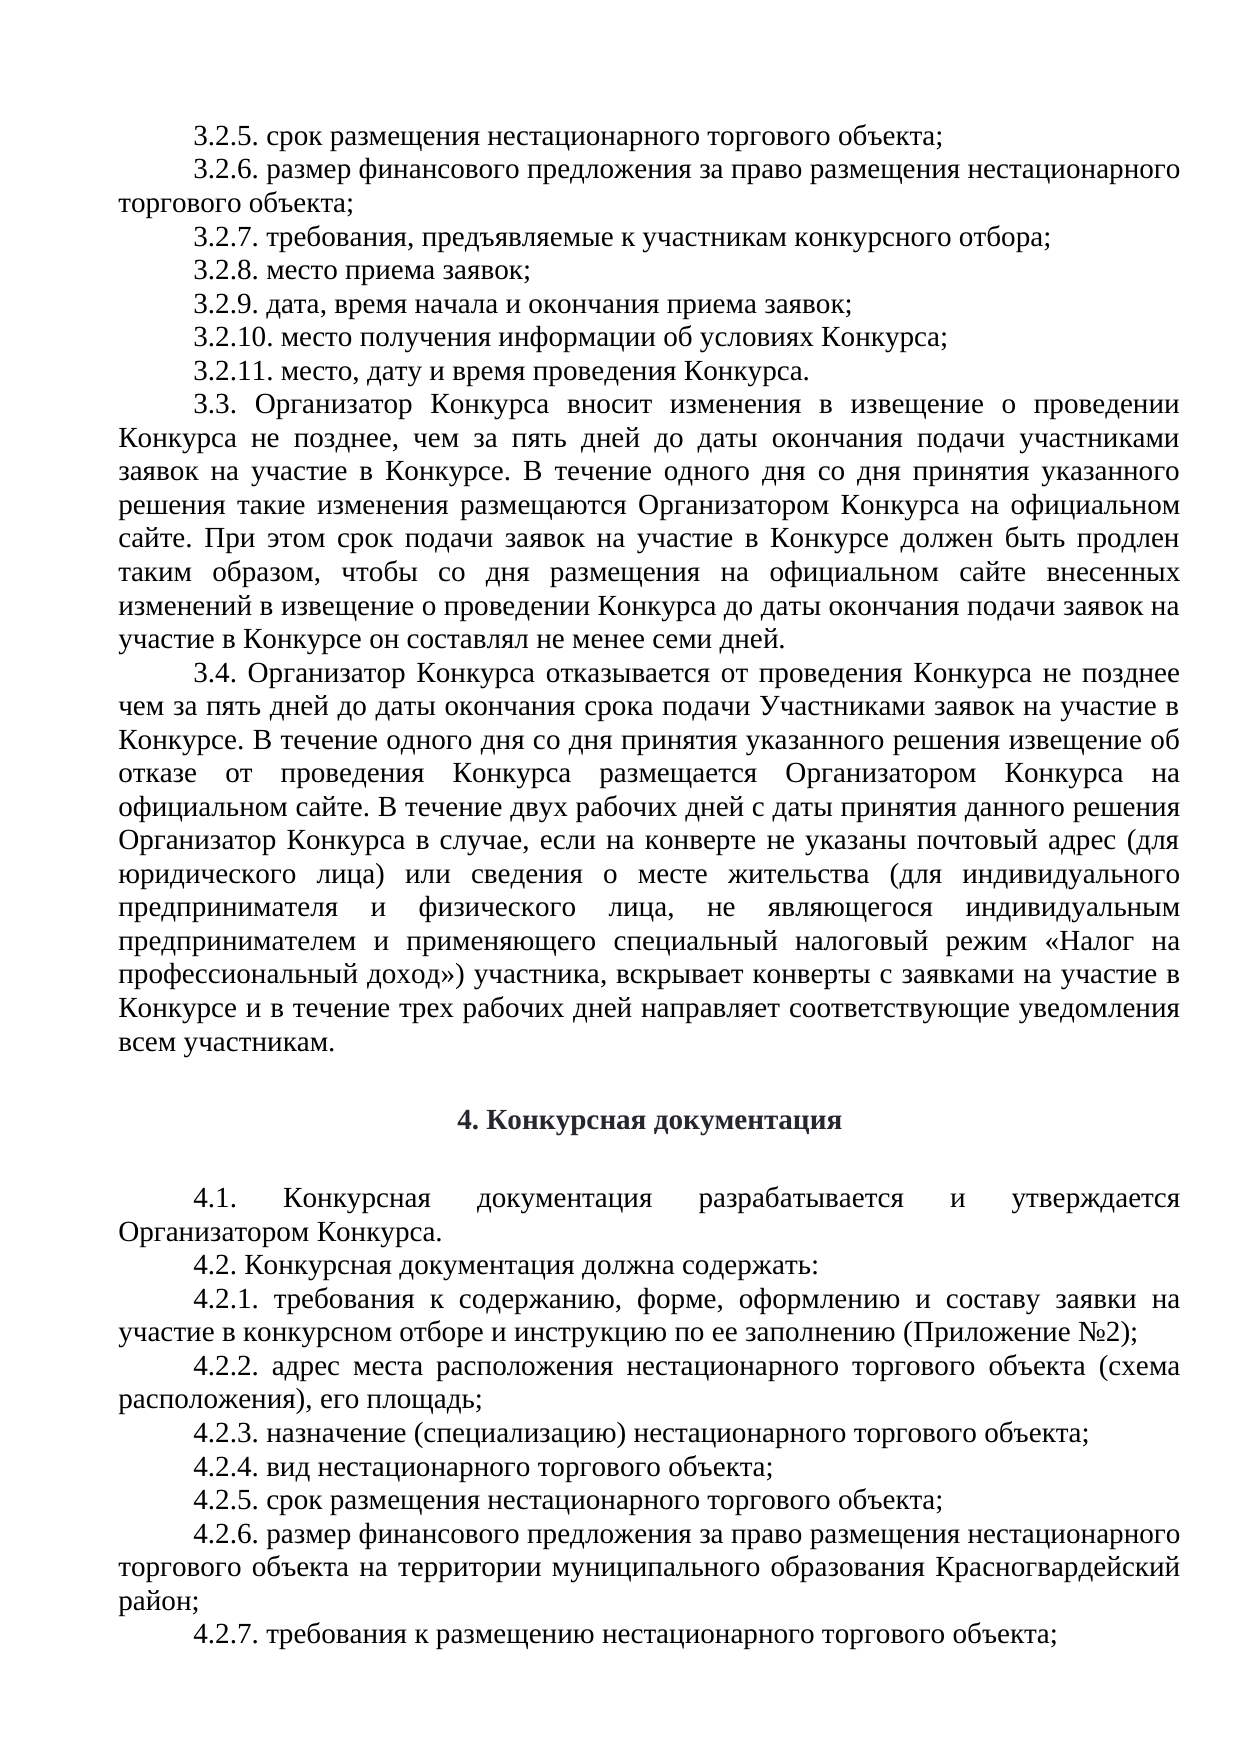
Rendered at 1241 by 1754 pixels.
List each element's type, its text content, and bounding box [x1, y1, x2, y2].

text 4.2.2. адрес места расположения нестационарного торгового объекта (схема расположения), его площадь; [118, 1348, 1181, 1415]
text 4.2.4. вид нестационарного торгового объекта; [118, 1449, 1181, 1482]
text 3.3. Организатор Конкурса вносит изменения в извещение о проведении Конкурса не позднее, чем за пять дней до даты окончания подачи участниками заявок на участие в Конкурсе. В течение одного дня со дня принятия указанного решения такие изменения размещаются Организатором Конкурса на официальном сайте. При этом срок подачи заявок на участие в Конкурсе должен быть продлен таким образом, чтобы со дня размещения на официальном сайте внесенных изменений в извещение о проведении Конкурса до даты окончания подачи заявок на участие в Конкурсе он составлял не менее семи дней. [118, 386, 1181, 655]
text 4.2.5. срок размещения нестационарного торгового объекта; [118, 1482, 1181, 1516]
text 4.2.6. размер финансового предложения за право размещения нестационарного торгового объекта на территории муниципального образования Красногвардейский район; [118, 1516, 1181, 1616]
text 3.2.7. требования, предъявляемые к участникам конкурсного отбора; [118, 219, 1181, 252]
text 3.2.5. срок размещения нестационарного торгового объекта; [118, 118, 1181, 152]
text 4.2.7. требования к размещению нестационарного торгового объекта; [118, 1616, 1181, 1650]
text 3.2.10. место получения информации об условиях Конкурса; [118, 319, 1181, 353]
text 3.2.9. дата, время начала и окончания приема заявок; [118, 286, 1181, 319]
text 3.2.8. место приема заявок; [118, 252, 1181, 286]
text 4.2. Конкурсная документация должна содержать: [118, 1247, 1181, 1281]
text 4. Конкурсная документация [118, 1102, 1181, 1136]
text 4.2.1. требования к содержанию, форме, оформлению и составу заявки на участие в конкурсном отборе и инструкцию по ее заполнению (Приложение №2); [118, 1281, 1181, 1348]
text 4.2.3. назначение (специализацию) нестационарного торгового объекта; [118, 1415, 1181, 1449]
text 3.2.6. размер финансового предложения за право размещения нестационарного торгового объекта; [118, 152, 1181, 219]
text 3.2.11. место, дату и время проведения Конкурса. [118, 353, 1181, 386]
text 4.1. Конкурсная документация разрабатывается и утверждается Организатором Конкурса. [118, 1180, 1181, 1247]
text 3.4. Организатор Конкурса отказывается от проведения Конкурса не позднее чем за пять дней до даты окончания срока подачи Участниками заявок на участие в Конкурсе. В течение одного дня со дня принятия указанного решения извещение об отказе от проведения Конкурса размещается Организатором Конкурса на официальном сайте. В течение двух рабочих дней с даты принятия данного решения Организатор Конкурса в случае, если на конверте не указаны почтовый адрес (для юридического лица) или сведения о месте жительства (для индивидуального предпринимателя и физического лица, не являющегося индивидуальным предпринимателем и применяющего специальный налоговый режим «Налог на профессиональный доход») участника, вскрывает конверты с заявками на участие в Конкурсе и в течение трех рабочих дней направляет соответствующие уведомления всем участникам. [118, 655, 1181, 1057]
